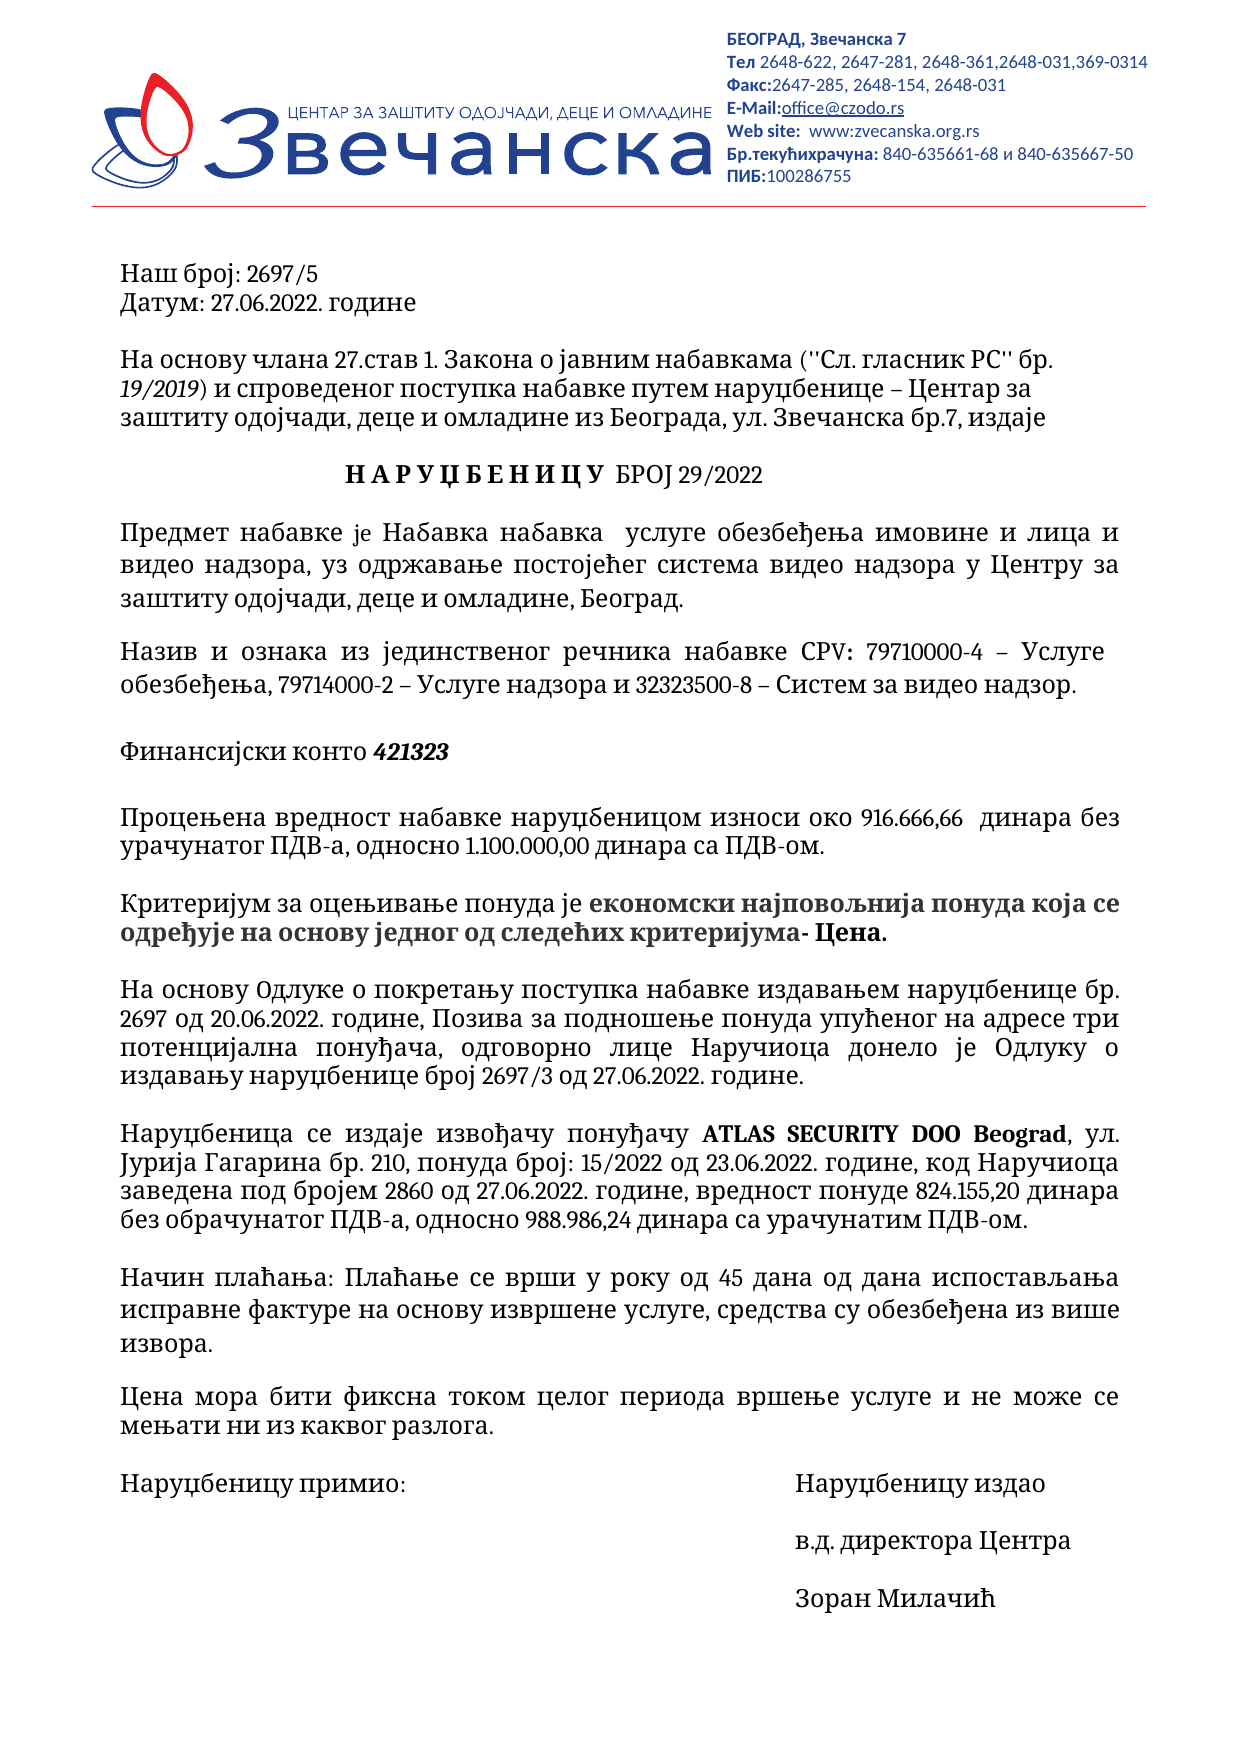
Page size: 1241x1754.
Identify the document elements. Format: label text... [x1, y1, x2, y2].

text Предмет набавке je Набавка набавка услуге обезбеђења имовине и лица и видео надзора, уз одржавање постојећег система видео надзора у Центру за заштиту одојчади, деце и омладине, Београд. [120, 518, 1120, 613]
text Зоран Милачић [120, 1584, 1120, 1613]
text Наш број: 2697/5 [120, 260, 1120, 288]
text На основу члана 27.став 1. Закона о јавним набавкама (''Сл. гласник РС'' бр. 19/2019) и спроведеног поступка набавке путем наруџбенице – Центар за заштиту одојчади, деце и омладине из Београда, ул. Звечанска бр.7, издаје [120, 346, 1120, 432]
text Наруџбеницу примио: Наруџбеницу издао [120, 1469, 1120, 1527]
text Критеријум за оцењивање понуда је економски најповољнија понуда која се одређује на основу једног од следећих критеријума- Цена. [120, 890, 1120, 947]
text Финансијски конто 421323 [120, 737, 1120, 766]
text Процењена вредност набавке наруџбеницом износи око 916.666,66 динара без урачунатог ПДВ-а, односно 1.100.000,00 динара са ПДВ-ом. [120, 803, 1120, 861]
text в.д. директора Центра [795, 1527, 1120, 1556]
text На основу Oдлуке о покретању поступка набавке издавањем наруџбенице бр. 2697 од 20.06.2022. године, Позива за подношење понуда упућеног на адресе три потенцијална понуђача, одговорно лице Нaручиоца донело је Одлуку о издавању наруџбенице број 2697/3 од 27.06.2022. године. [120, 976, 1120, 1091]
text Наруџбеница се издаје извођачу понуђачу ATLAS SECURITY DOO Beograd, ул. Јурија Гагарина бр. 210, понуда број: 15/2022 од 23.06.2022. године, код Наручиоца заведена под бројем 2860 од 27.06.2022. године, вредност понуде 824.155,20 динара без обрачунатог ПДВ-а, односно 988.986,24 динара са урачунатим ПДВ-ом. [120, 1120, 1120, 1235]
text Назив и ознака из јединственог речника набавке СРV: 79710000-4 – Услуге обезбеђења, 79714000-2 – Услуге надзора и 32323500-8 – Систем за видео надзор. [120, 638, 1105, 700]
text Датум: 27.06.2022. године [120, 288, 1120, 317]
text Цена мора бити фиксна током целог периода вршење услуге и не може се мењати ни из каквог разлога. [120, 1383, 1120, 1441]
text Начин плаћања: Плаћање се врши у року од 45 дана од дана испостављања исправне фактуре на основу извршене услуге, средства су обезбеђена из више извора. [120, 1263, 1120, 1358]
text Н А Р У Џ Б Е Н И Ц У БРОЈ 29/2022 [270, 461, 1120, 490]
